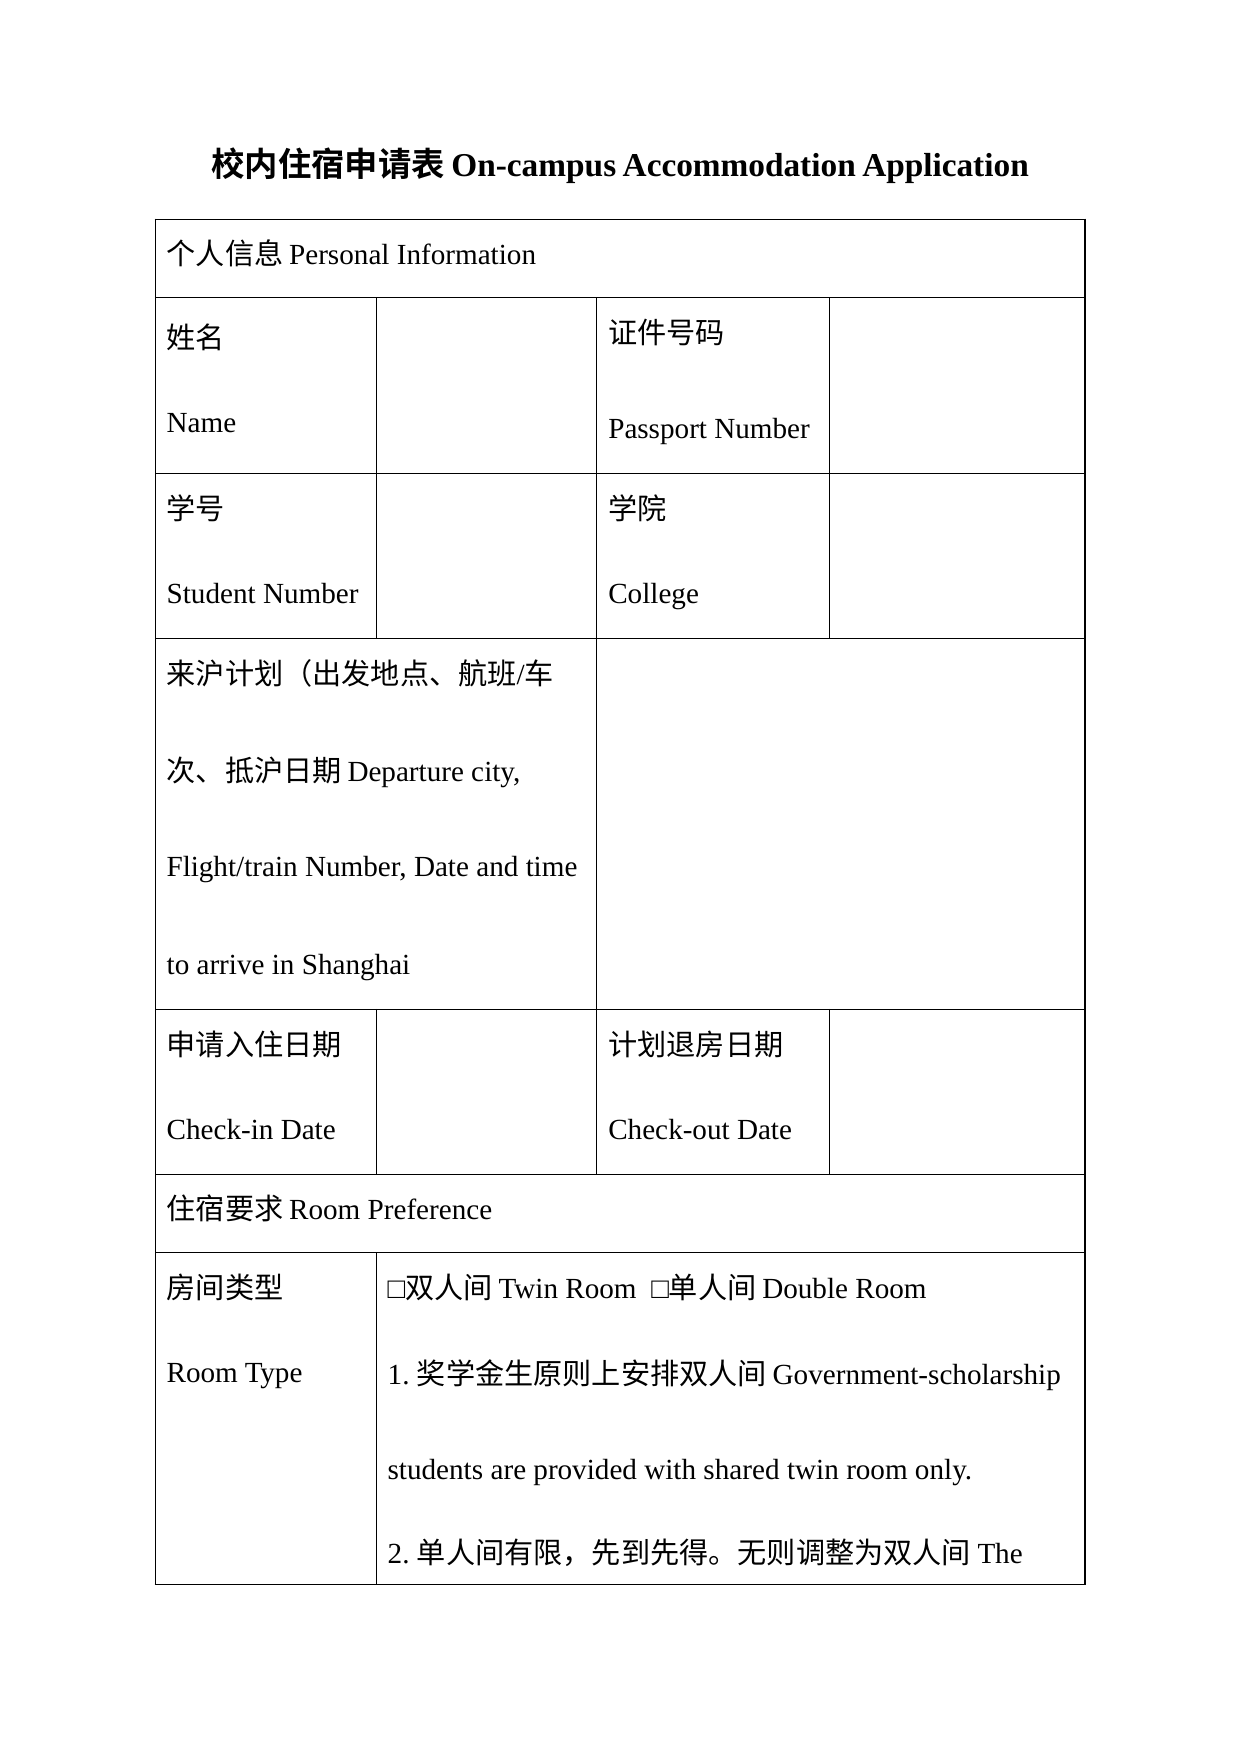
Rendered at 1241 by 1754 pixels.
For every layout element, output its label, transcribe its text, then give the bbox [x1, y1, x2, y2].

table_cell [830, 474, 1084, 638]
table_cell 学院 College [597, 474, 829, 638]
table_cell 来沪计划（出发地点、航班/车次、抵沪日期Departure city, Flight/train Number, Date and time to arrive in Shanghai [156, 639, 596, 1009]
table_cell [597, 639, 1084, 1009]
table_cell 学号 Student Number [156, 474, 376, 638]
text 校内住宿申请表On-campus Accommodation Application [187, 129, 1053, 194]
table_cell [377, 1010, 596, 1173]
table_cell 申请入住日期 Check-in Date [156, 1010, 376, 1173]
table_cell [377, 474, 596, 638]
table_cell 证件号码Passport Number [597, 298, 829, 473]
table_cell 计划退房日期 Check-out Date [597, 1010, 829, 1173]
table_cell [830, 298, 1084, 473]
table_cell 姓名 Name [156, 298, 376, 473]
table_header 个人信息Personal Information [156, 220, 1084, 297]
table_cell [377, 298, 596, 473]
table_cell 房间类型 Room Type [156, 1253, 376, 1583]
table_cell [830, 1010, 1084, 1173]
table_cell 住宿要求Room Preference [156, 1175, 1084, 1252]
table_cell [377, 1253, 1084, 1583]
